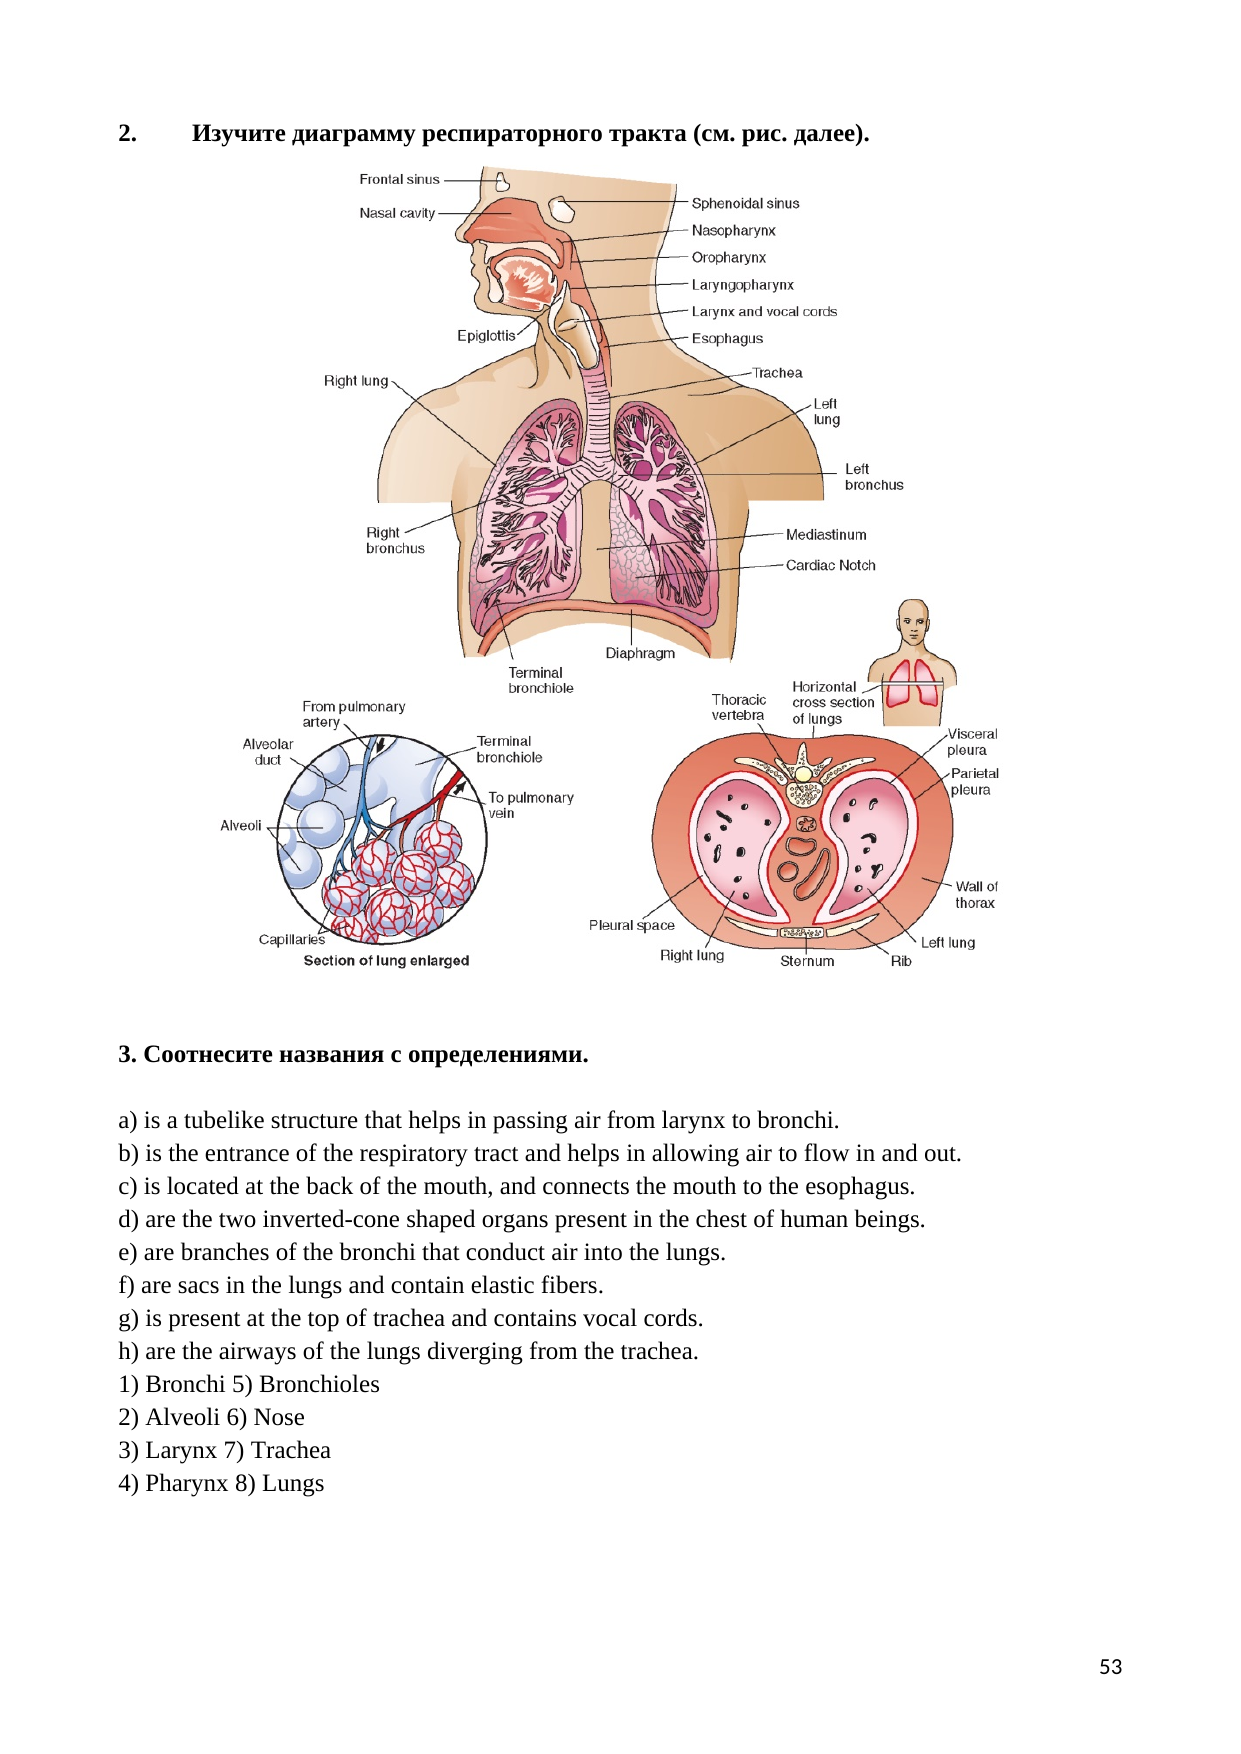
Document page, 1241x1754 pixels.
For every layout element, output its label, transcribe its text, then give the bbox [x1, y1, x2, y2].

list a) is a tubelike structure that helps in passing air from larynx to bronchi. [118, 1105, 1122, 1134]
list h) are the airways of the lungs diverging from the trachea. [118, 1336, 1122, 1365]
list d) are the two inverted-cone shaped organs present in the chest of human beings. [118, 1204, 1122, 1233]
list g) is present at the top of trachea and contains vocal cords. [118, 1303, 1122, 1332]
list Изучите диаграмму респираторного тракта (см. рис. далее). [118, 118, 1122, 147]
list c) is located at the back of the mouth, and connects the mouth to the esophagus. [118, 1171, 1122, 1200]
list e) are branches of the bronchi that conduct air into the lungs. [118, 1237, 1122, 1266]
list 1) Bronchi 5) Bronchioles [118, 1369, 1122, 1398]
list 3) Larynx 7) Trachea [118, 1435, 1122, 1464]
list b) is the entrance of the respiratory tract and helps in allowing air to flow in and out. [118, 1138, 1122, 1167]
list f) are sacs in the lungs and contain elastic fibers. [118, 1270, 1122, 1299]
picture [217, 151, 1023, 969]
list 3. Соотнесите названия с определениями. [118, 1039, 1122, 1068]
list 4) Pharynx 8) Lungs [118, 1468, 1122, 1497]
list 2) Alveoli 6) Nose [118, 1402, 1122, 1431]
